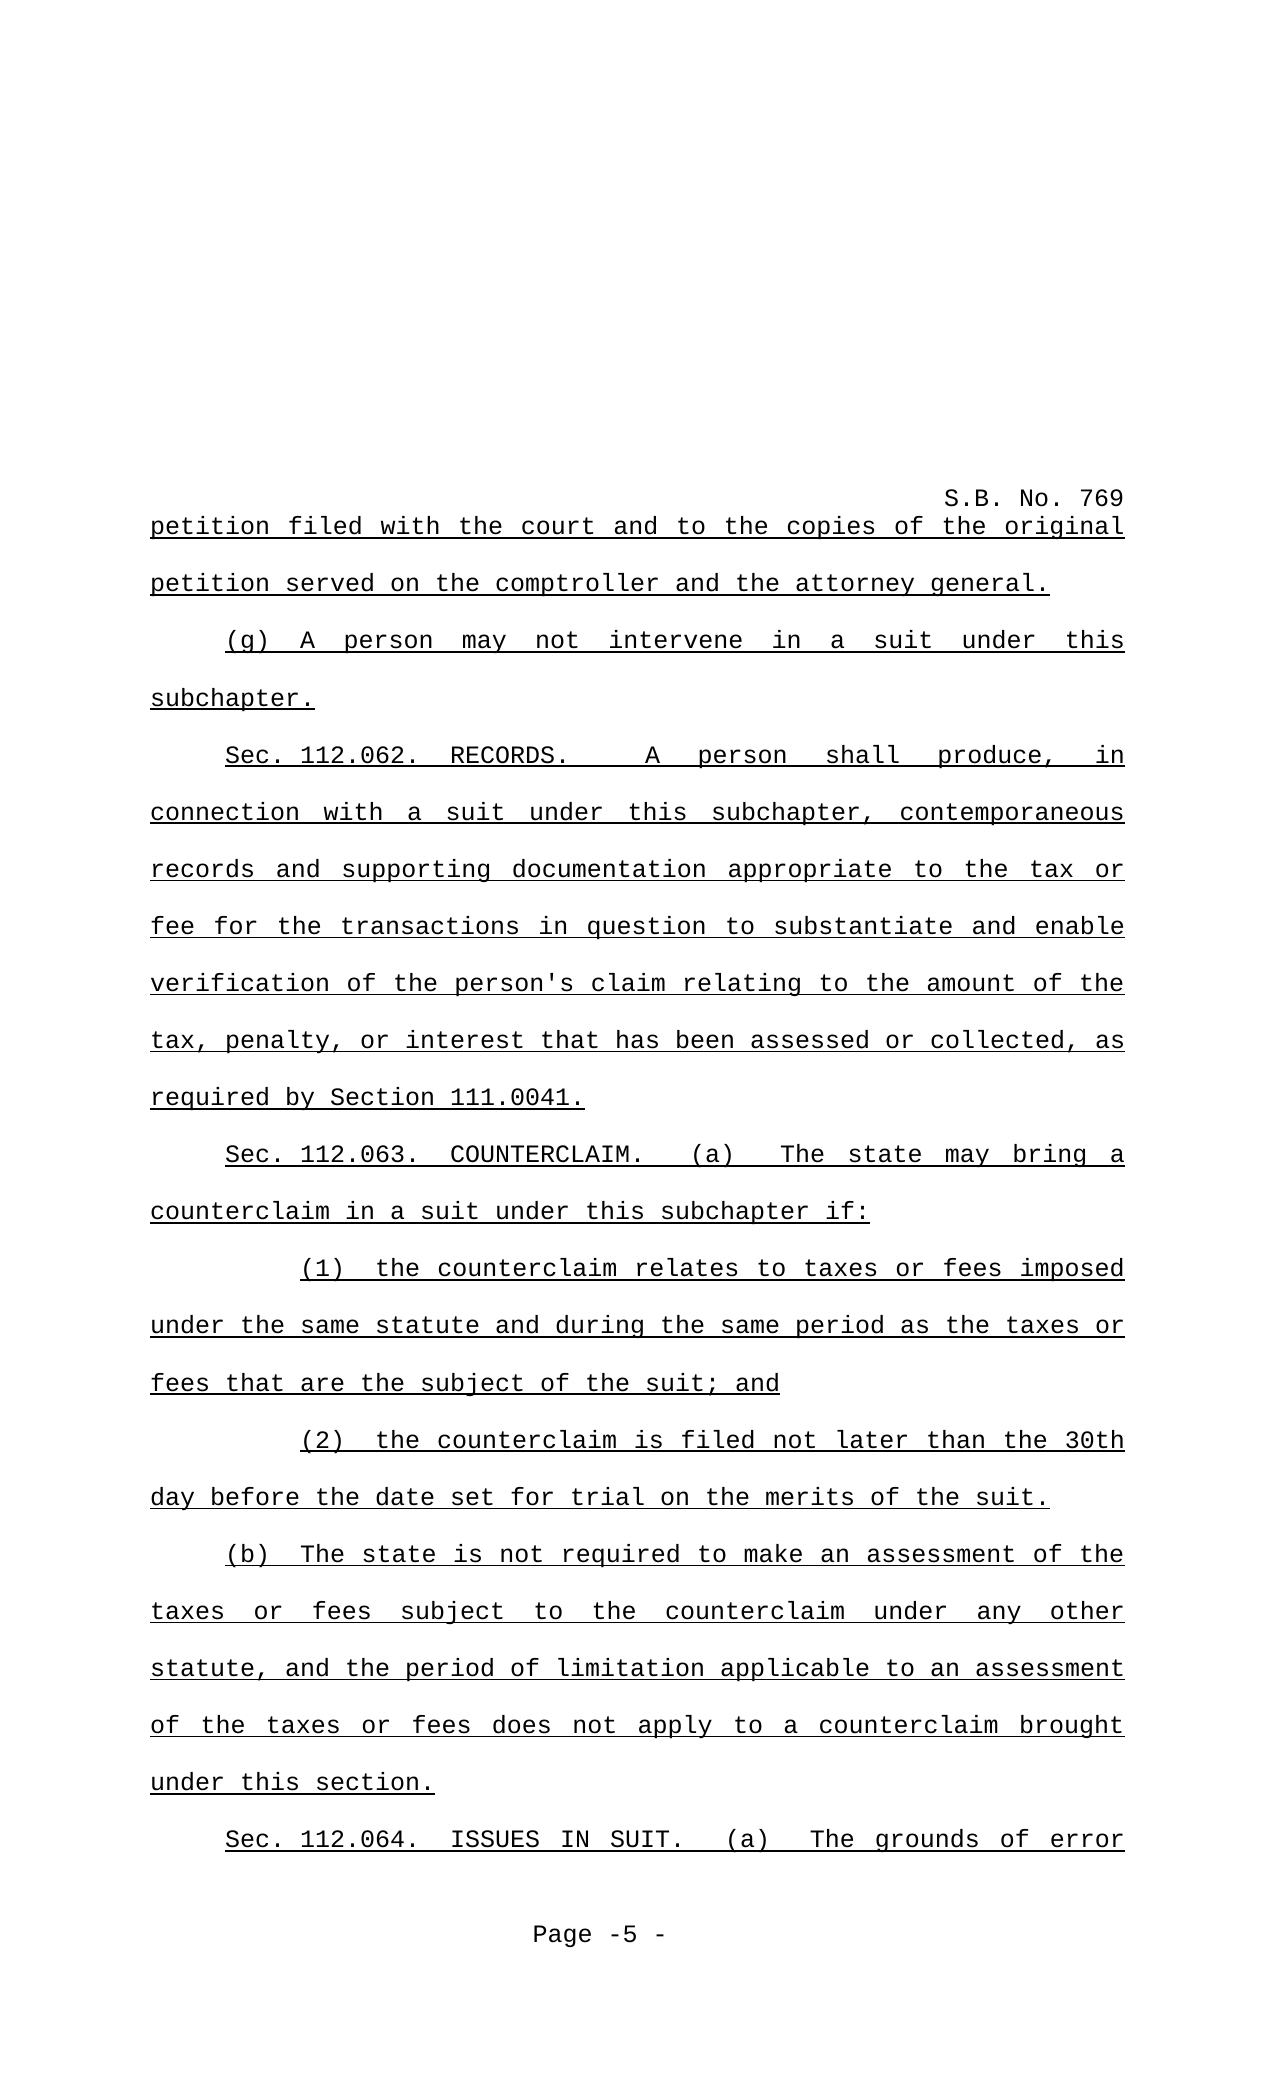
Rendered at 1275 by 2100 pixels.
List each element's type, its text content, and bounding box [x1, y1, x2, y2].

text (g) A person may not intervene in a suit under this subchapter. [150, 628, 1125, 713]
text Sec. 112.063. COUNTERCLAIM. (a) The state may bring a counterclaim in a suit under this subchapter if: [150, 1142, 1125, 1227]
text Sec. 112.062. RECORDS. A person shall produce, in connection with a suit under this subchapter, contemporaneous records and supporting documentation appropriate to the tax or fee for the transactions in question to substantiate and enable verification of the person's claim relating to the amount of the tax, penalty, or interest that has been assessed or collected, as required by Section 111.0041. [150, 938, 1125, 994]
text Sec. 112.062. RECORDS. A person shall produce, in connection with a suit under this subchapter, contemporaneous records and supporting documentation appropriate to the tax or fee for the transactions in question to substantiate and enable verification of the person's claim relating to the amount of the tax, penalty, or interest that has been assessed or collected, as required by Section 111.0041. [150, 824, 1125, 880]
text Sec. 112.062. RECORDS. A person shall produce, in connection with a suit under this subchapter, contemporaneous records and supporting documentation appropriate to the tax or fee for the transactions in question to substantiate and enable verification of the person's claim relating to the amount of the tax, penalty, or interest that has been assessed or collected, as required by Section 111.0041. [150, 995, 1125, 1051]
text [150, 1827, 1125, 1855]
text (1) the counterclaim relates to taxes or fees imposed under the same statute and during the same period as the taxes or fees that are the subject of the suit; and [150, 1338, 1125, 1398]
text Sec. 112.062. RECORDS. A person shall produce, in connection with a suit under this subchapter, contemporaneous records and supporting documentation appropriate to the tax or fee for the transactions in question to substantiate and enable verification of the person's claim relating to the amount of the tax, penalty, or interest that has been assessed or collected, as required by Section 111.0041. [150, 1052, 1125, 1113]
text (b) The state is not required to make an assessment of the taxes or fees subject to the counterclaim under any other statute, and the period of limitation applicable to an assessment of the taxes or fees does not apply to a counterclaim brought under this section. [150, 1737, 1125, 1798]
text (1) the counterclaim relates to taxes or fees imposed under the same statute and during the same period as the taxes or fees that are the subject of the suit; and [150, 1256, 1125, 1336]
text Sec. 112.062. RECORDS. A person shall produce, in connection with a suit under this subchapter, contemporaneous records and supporting documentation appropriate to the tax or fee for the transactions in question to substantiate and enable verification of the person's claim relating to the amount of the tax, penalty, or interest that has been assessed or collected, as required by Section 111.0041. [150, 742, 1125, 822]
text Sec. 112.062. RECORDS. A person shall produce, in connection with a suit under this subchapter, contemporaneous records and supporting documentation appropriate to the tax or fee for the transactions in question to substantiate and enable verification of the person's claim relating to the amount of the tax, penalty, or interest that has been assessed or collected, as required by Section 111.0041. [150, 881, 1125, 937]
text (b) The state is not required to make an assessment of the taxes or fees subject to the counterclaim under any other statute, and the period of limitation applicable to an assessment of the taxes or fees does not apply to a counterclaim brought under this section. [150, 1680, 1125, 1736]
text (b) The state is not required to make an assessment of the taxes or fees subject to the counterclaim under any other statute, and the period of limitation applicable to an assessment of the taxes or fees does not apply to a counterclaim brought under this section. [150, 1541, 1125, 1622]
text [150, 514, 1125, 537]
text (b) The state is not required to make an assessment of the taxes or fees subject to the counterclaim under any other statute, and the period of limitation applicable to an assessment of the taxes or fees does not apply to a counterclaim brought under this section. [150, 1623, 1125, 1679]
text (2) the counterclaim is filed not later than the 30th day before the date set for trial on the merits of the suit. [150, 1427, 1125, 1513]
